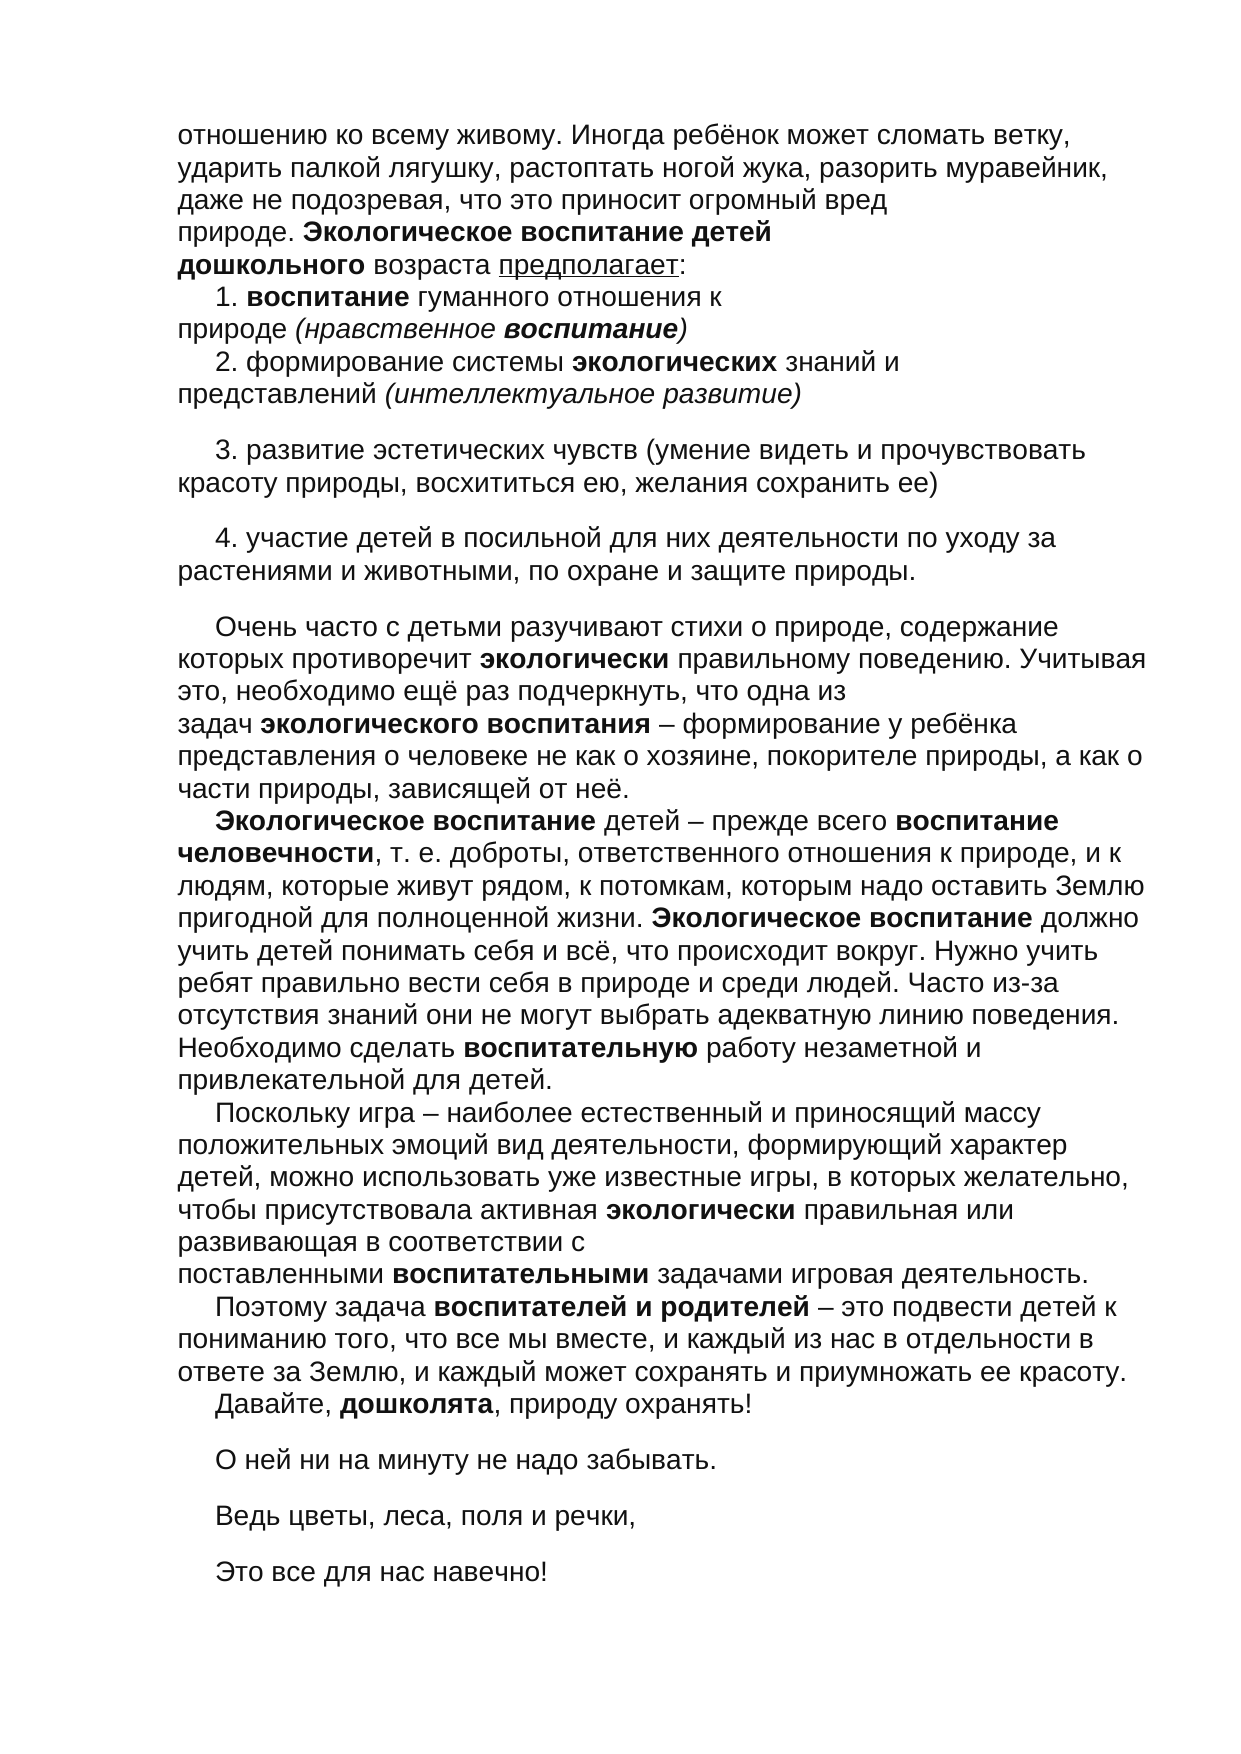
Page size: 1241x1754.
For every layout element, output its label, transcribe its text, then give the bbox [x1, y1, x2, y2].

text 4. участие детей в посильной для них деятельности по уходу за растениями и животными, по охране и защите природы. [177, 521, 1152, 586]
text Поэтому задача воспитателей и родителей – это подвести детей к пониманию того, что все мы вместе, и каждый из нас в отдельности в ответе за Землю, и каждый может сохранять и приумножать ее красоту. [177, 1290, 1152, 1387]
text 3. развитие эстетических чувств (умение видеть и прочувствовать красоту природы, восхититься ею, желания сохранить ее) [177, 433, 1152, 498]
text Давайте, дошколята, природу охранять! [177, 1387, 1152, 1419]
text Это все для нас навечно! [177, 1554, 1152, 1587]
text О ней ни на минуту не надо забывать. [177, 1443, 1152, 1475]
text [177, 118, 1152, 280]
text 2. формирование системы экологических знаний и представлений (интеллектуальное развитие) [177, 345, 1152, 410]
text 1. воспитание гуманного отношения к природе (нравственное воспитание) [177, 280, 1152, 345]
text Очень часто с детьми разучивают стихи о природе, содержание которых противоречит экологически правильному поведению. Учитывая это, необходимо ещё раз подчеркнуть, что одна из задач экологического воспитания – формирование у ребёнка представления о человеке не как о хозяине, покорителе природы, а как о части природы, зависящей от неё. [177, 609, 1152, 804]
text Ведь цветы, леса, поля и речки, [177, 1499, 1152, 1531]
text Экологическое воспитание детей – прежде всего воспитание человечности, т. е. доброты, ответственного отношения к природе, и к людям, которые живут рядом, к потомкам, которым надо оставить Землю пригодной для полноценной жизни. Экологическое воспитание должно учить детей понимать себя и всё, что происходит вокруг. Нужно учить ребят правильно вести себя в природе и среди людей. Часто из-за отсутствия знаний они не могут выбрать адекватную линию поведения. Необходимо сделать воспитательную работу незаметной и привлекательной для детей. [177, 804, 1152, 1096]
text Поскольку игра – наиболее естественный и приносящий массу положительных эмоций вид деятельности, формирующий характер детей, можно использовать уже известные игры, в которых желательно, чтобы присутствовала активная экологически правильная или развивающая в соответствии с поставленными воспитательными задачами игровая деятельность. [177, 1096, 1152, 1290]
